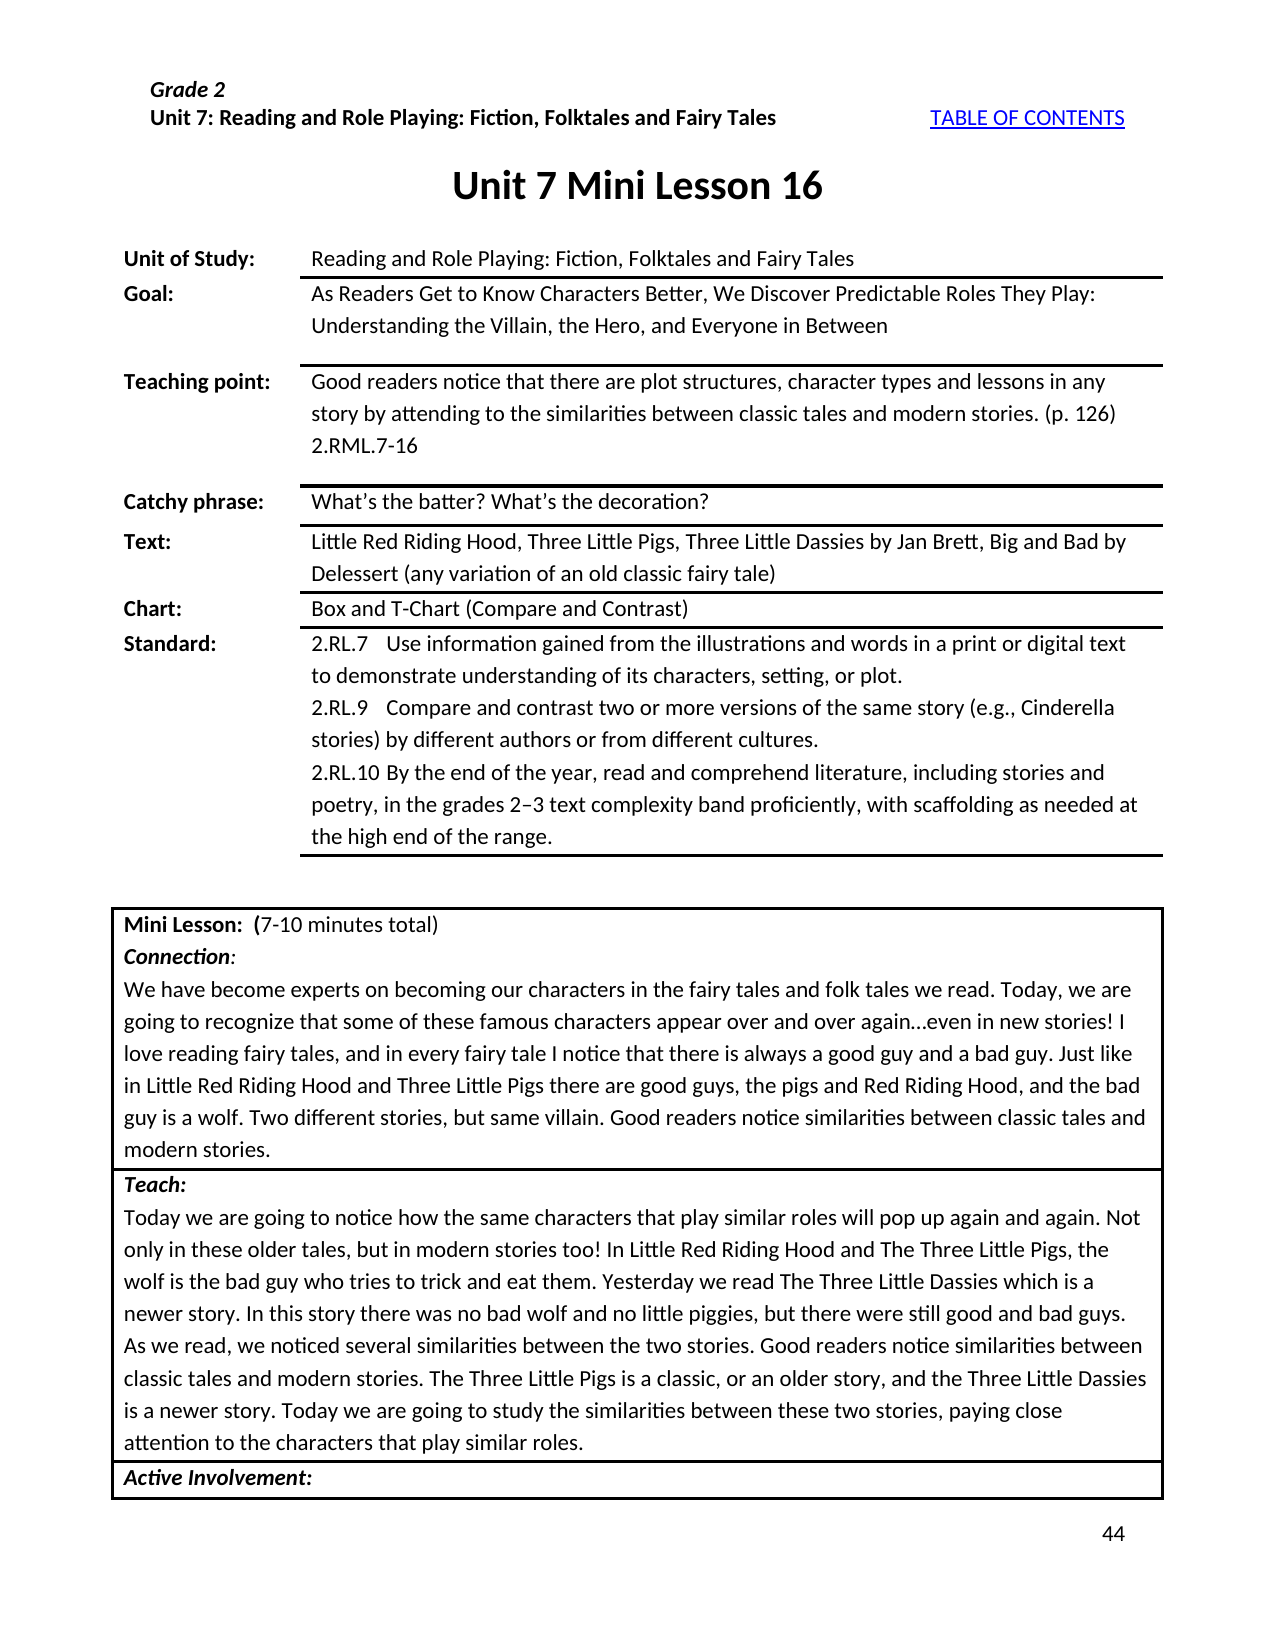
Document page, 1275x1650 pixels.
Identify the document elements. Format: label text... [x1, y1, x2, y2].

table_cell What’s the batter? What’s the decoration? [300, 488, 1162, 524]
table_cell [114, 1463, 1161, 1497]
table_header Unit of Study: [113, 244, 300, 276]
table_cell Catchy phrase: [113, 484, 300, 524]
table_cell Teaching point: [113, 364, 300, 484]
table_cell Teach: Today we are going to notice how the same characters that play similar roles will pop up again and again. Not only in these older tales, but in modern stories too! In Little Red Riding Hood and The Three Little Pigs, the wolf is the bad guy who tries to trick and eat them. Yesterday we read The Three Little Dassies which is a newer story. In this story there was no bad wolf and no little piggies, but there were still good and bad guys. As we read, we noticed several similarities between the two stories. Good readers notice similarities between classic tales and modern stories. The Three Little Pigs is a classic, or an older story, and the Three Little Dassies is a newer story. Today we are going to study the similarities between these two stories, paying close attention to the characters that play similar roles. [114, 1171, 1161, 1460]
table_cell As Readers Get to Know Characters Better, We Discover Predictable Roles They Play: Understanding the Villain, the Hero, and Everyone in Between [300, 279, 1162, 364]
table_cell Box and T-Chart (Compare and Contrast) [300, 594, 1162, 626]
table_cell Chart: [113, 591, 300, 626]
table_cell Standard: [113, 626, 300, 854]
table_header Unit 7 Mini Lesson 16 [139, 159, 1136, 214]
table_cell Good readers notice that there are plot structures, character types and lessons in any story by attending to the similarities between classic tales and modern stories. (p. 126) 2.RML.7-16 [300, 367, 1162, 484]
table_header Reading and Role Playing: Fiction, Folktales and Fairy Tales [300, 244, 1162, 276]
table_cell Text: [113, 524, 300, 591]
table_cell Goal: [113, 276, 300, 364]
table_cell 2.RL.7 Use information gained from the illustrations and words in a print or digital text to demonstrate understanding of its characters, setting, or plot. 2.RL.9 Compare and contrast two or more versions of the same story (e.g., Cinderella stories) by different authors or from different cultures. 2.RL.10 By the end of the year, read and comprehend literature, including stories and poetry, in the grades 2–3 text complexity band proficiently, with scaffolding as needed at the high end of the range. [300, 629, 1162, 854]
table_header Mini Lesson: (7-10 minutes total) Connection: We have become experts on becoming our characters in the fairy tales and folk tales we read. Today, we are going to recognize that some of these famous characters appear over and over again…even in new stories! I love reading fairy tales, and in every fairy tale I notice that there is always a good guy and a bad guy. Just like in Little Red Riding Hood and Three Little Pigs there are good guys, the pigs and Red Riding Hood, and the bad guy is a wolf. Two different stories, but same villain. Good readers notice similarities between classic tales and modern stories. [114, 910, 1161, 1167]
table_cell Little Red Riding Hood, Three Little Pigs, Three Little Dassies by Jan Brett, Big and Bad by Delessert (any variation of an old classic fairy tale) [300, 527, 1162, 591]
